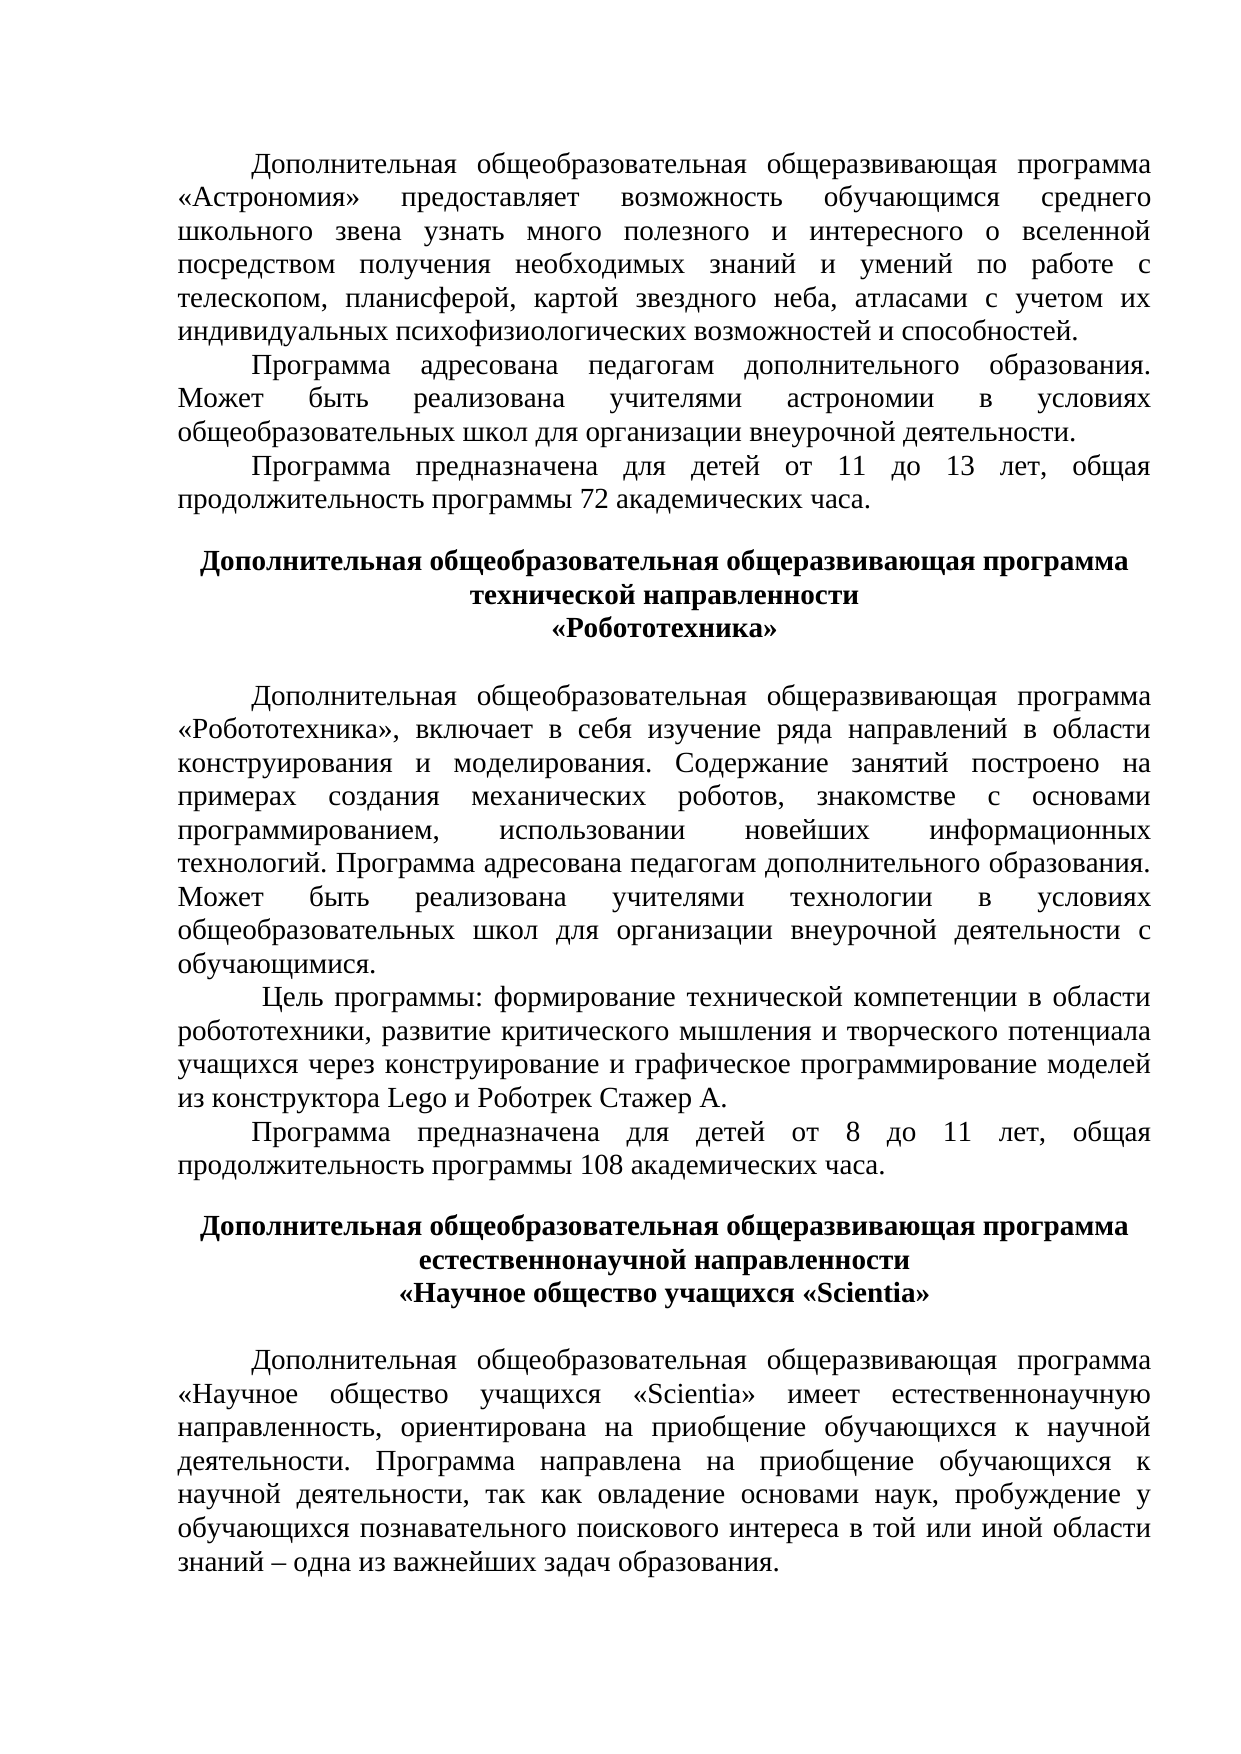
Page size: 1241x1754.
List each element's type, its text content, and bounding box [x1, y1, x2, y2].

text Дополнительная общеобразовательная общеразвивающая программа «Научное общество учащихся «Scientia» имеет естественнонаучную направленность, ориентирована на приобщение обучающихся к научной деятельности. Программа направлена на приобщение обучающихся к научной деятельности, так как овладение основами наук, пробуждение у обучающихся познавательного поискового интереса в той или иной области знаний – одна из важнейших задач образования. [177, 1342, 1152, 1577]
text Цель программы: формирование технической компетенции в области робототехники, развитие критического мышления и творческого потенциала учащихся через конструирование и графическое программирование моделей из конструктора Lego и Роботрек Стажер А. [177, 979, 1152, 1114]
text Программа предназначена для детей от 11 до 13 лет, общая продолжительность программы 72 академических часа. [177, 448, 1152, 515]
text Программа адресована педагогам дополнительного образования. Может быть реализована учителями астрономии в условиях общеобразовательных школ для организации внеурочной деятельности. [177, 347, 1152, 448]
text «Научное общество учащихся «Scientia» [177, 1275, 1152, 1309]
text Дополнительная общеобразовательная общеразвивающая программа «Робототехника», включает в себя изучение ряда направлений в области конструирования и моделирования. Содержание занятий построено на примерах создания механических роботов, знакомстве с основами программированием, использовании новейших информационных технологий. Программа адресована педагогам дополнительного образования. Может быть реализована учителями технологии в условиях общеобразовательных школ для организации внеурочной деятельности с обучающимися. [177, 678, 1152, 979]
text Дополнительная общеобразовательная общеразвивающая программа технической направленности [177, 543, 1152, 611]
text «Робототехника» [177, 611, 1152, 644]
text Программа предназначена для детей от 8 до 11 лет, общая продолжительность программы 108 академических часа. [177, 1114, 1152, 1181]
text Дополнительная общеобразовательная общеразвивающая программа естественнонаучной направленности [177, 1208, 1152, 1275]
text Дополнительная общеобразовательная общеразвивающая программа «Астрономия» предоставляет возможность обучающимся среднего школьного звена узнать много полезного и интересного о вселенной посредством получения необходимых знаний и умений по работе с телескопом, планисферой, картой звездного неба, атласами с учетом их индивидуальных психофизиологических возможностей и способностей. [177, 146, 1152, 347]
